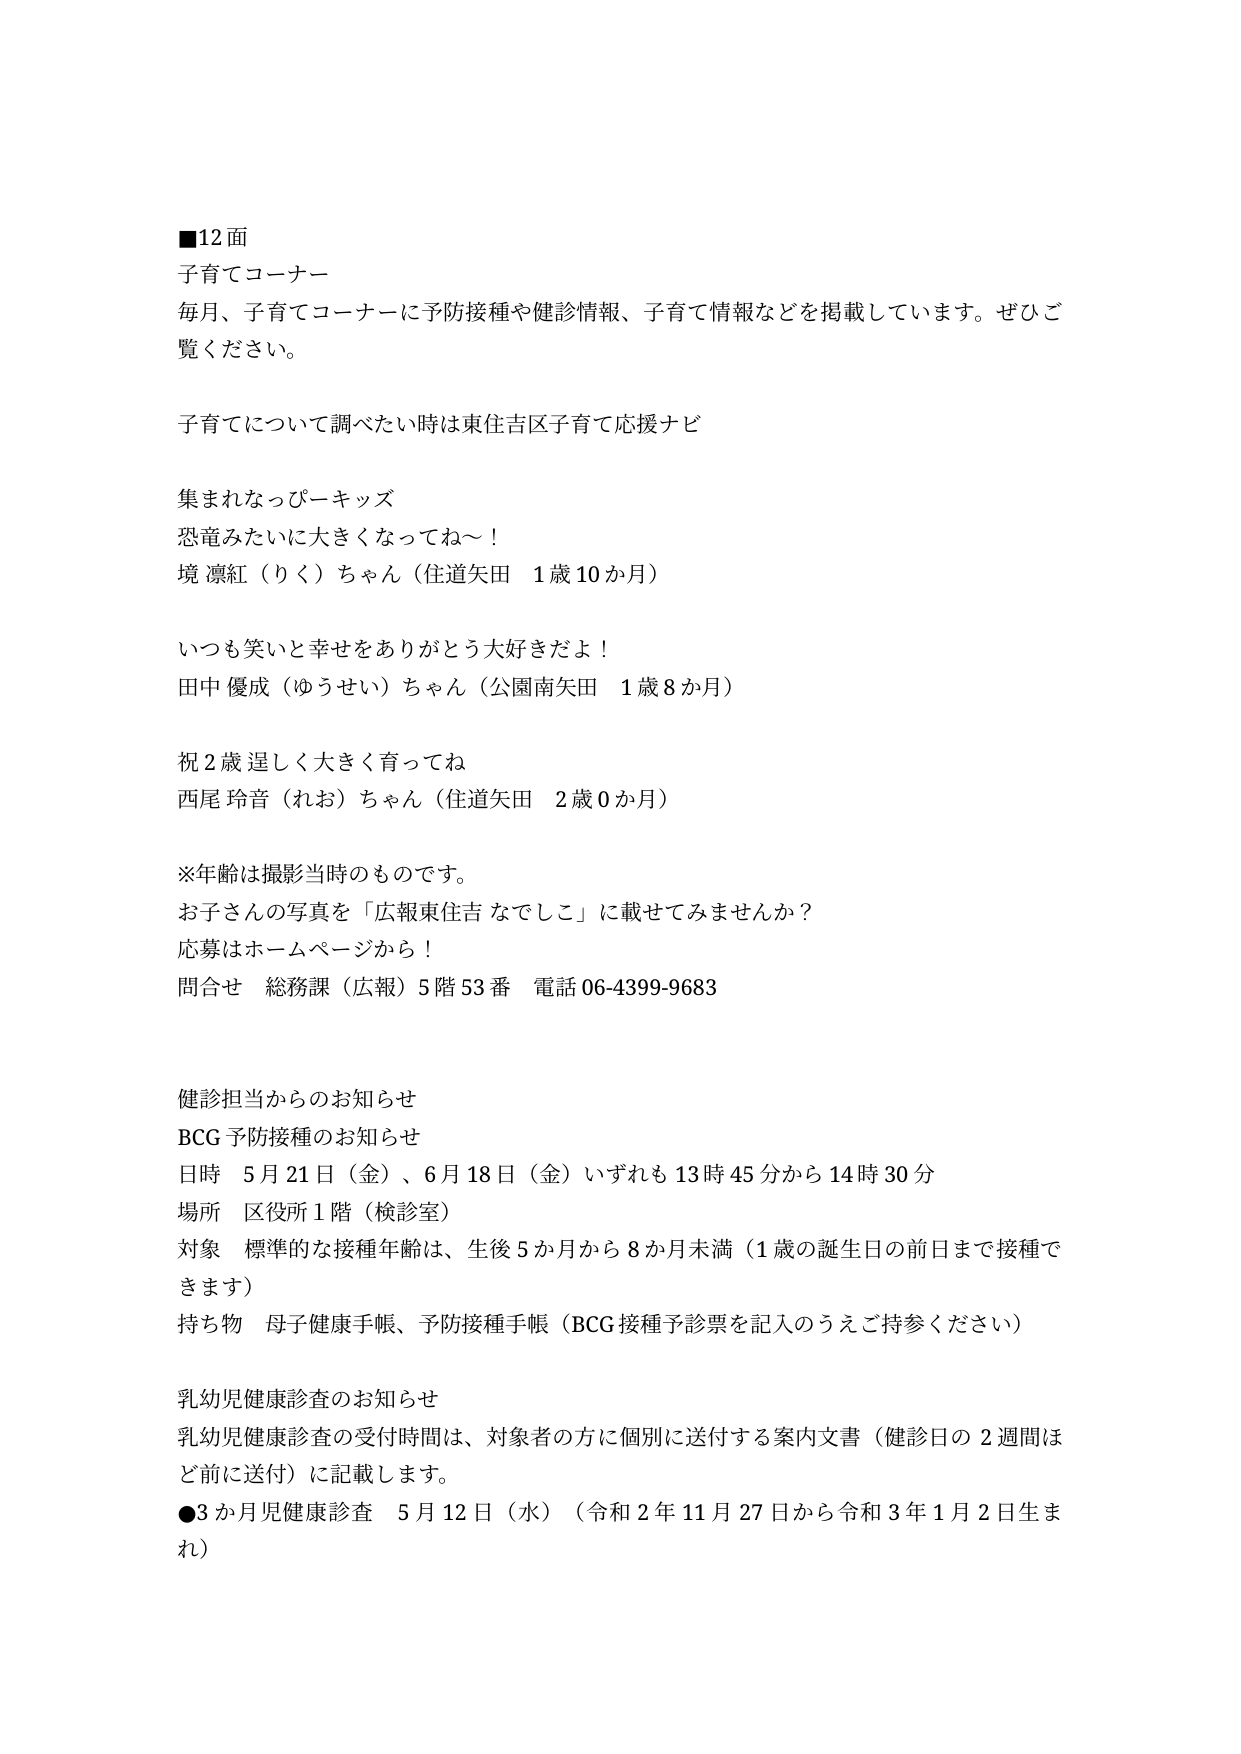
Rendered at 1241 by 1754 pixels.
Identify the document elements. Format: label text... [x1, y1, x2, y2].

text 持ち物 母子健康手帳、予防接種手帳（BCG接種予診票を記入のうえご持参ください） [177, 1304, 1063, 1342]
text 恐竜みたいに大きくなってね～！ [177, 517, 1063, 554]
text ※年齢は撮影当時のものです。 [177, 854, 1063, 892]
text 境 凛紅（りく）ちゃん（住道矢田 1歳10か月） [177, 554, 1063, 592]
text ●3か月児健康診査 5月12日（水）（令和2年11月27日から令和3年1月2日生まれ） [177, 1492, 1063, 1567]
text 祝2歳 逞しく大きく育ってね [177, 742, 1063, 779]
text 健診担当からのお知らせ [177, 1079, 1063, 1117]
text 応募はホームページから！ [177, 929, 1063, 967]
text ■12面 [177, 217, 1063, 254]
text 子育てコーナー [177, 254, 1063, 292]
text 問合せ 総務課（広報）5階53番 電話06-4399-9683 [177, 967, 1063, 1004]
text 場所 区役所１階（検診室） [177, 1192, 1063, 1229]
text いつも笑いと幸せをありがとう大好きだよ！ [177, 629, 1063, 667]
text お子さんの写真を「広報東住吉 なでしこ」に載せてみませんか？ [177, 892, 1063, 929]
text 西尾 玲音（れお）ちゃん（住道矢田 2歳0か月） [177, 779, 1063, 817]
text 集まれなっぴーキッズ [177, 479, 1063, 517]
text 乳幼児健康診査のお知らせ [177, 1379, 1063, 1417]
text 田中 優成（ゆうせい）ちゃん（公園南矢田 1歳8か月） [177, 667, 1063, 704]
text 毎月、子育てコーナーに予防接種や健診情報、子育て情報などを掲載しています。ぜひご覧ください。 [177, 292, 1063, 367]
text 乳幼児健康診査の受付時間は、対象者の方に個別に送付する案内文書（健診日の2週間ほど前に送付）に記載します。 [177, 1417, 1063, 1492]
text 対象 標準的な接種年齢は、生後5か月から8か月未満（1歳の誕生日の前日まで接種できます） [177, 1229, 1063, 1304]
text BCG予防接種のお知らせ [177, 1117, 1063, 1154]
text 子育てについて調べたい時は東住吉区子育て応援ナビ [177, 404, 1063, 442]
text 日時 5月21日（金）、6月18日（金）いずれも13時45分から14時30分 [177, 1154, 1063, 1192]
